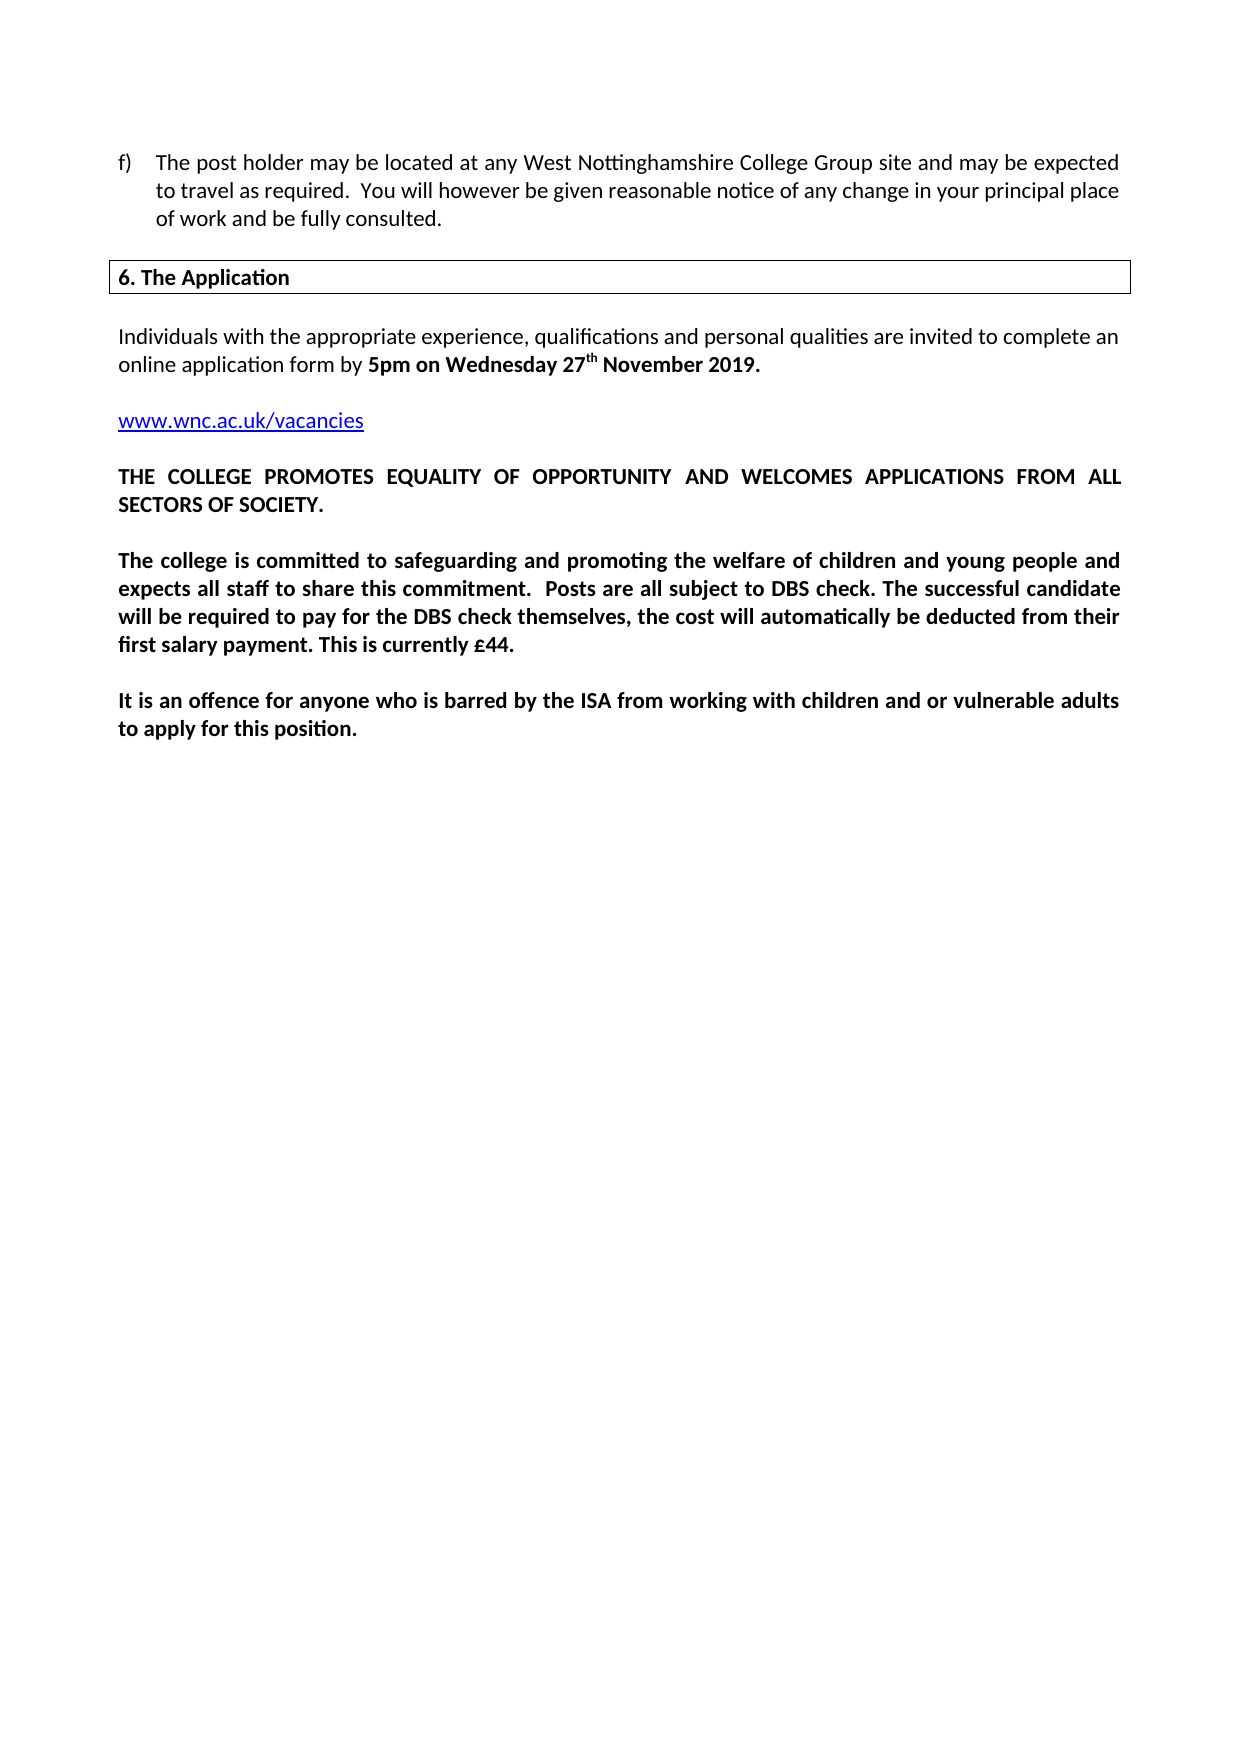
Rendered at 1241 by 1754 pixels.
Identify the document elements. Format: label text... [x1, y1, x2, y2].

list The post holder may be located at any West Nottinghamshire College Group site and may be expected to travel as required. You will however be given reasonable notice of any change in your principal place of work and be fully consulted. [118, 148, 1122, 232]
text THE COLLEGE PROMOTES EQUALITY OF OPPORTUNITY AND WELCOMES APPLICATIONS FROM ALL SECTORS OF SOCIETY. [118, 462, 1122, 518]
text Individuals with the appropriate experience, qualifications and personal qualities are invited to complete an online application form by 5pm on Wednesday 27th November 2019. [118, 322, 1122, 378]
text It is an offence for anyone who is barred by the ISA from working with children and or vulnerable adults to apply for this position. [118, 686, 1122, 742]
text www.wnc.ac.uk/vacancies [118, 406, 1122, 434]
text 6. The Application [110, 261, 1130, 293]
text The college is committed to safeguarding and promoting the welfare of children and young people and expects all staff to share this commitment. Posts are all subject to DBS check. The successful candidate will be required to pay for the DBS check themselves, the cost will automatically be deducted from their first salary payment. This is currently £44. [118, 546, 1122, 658]
